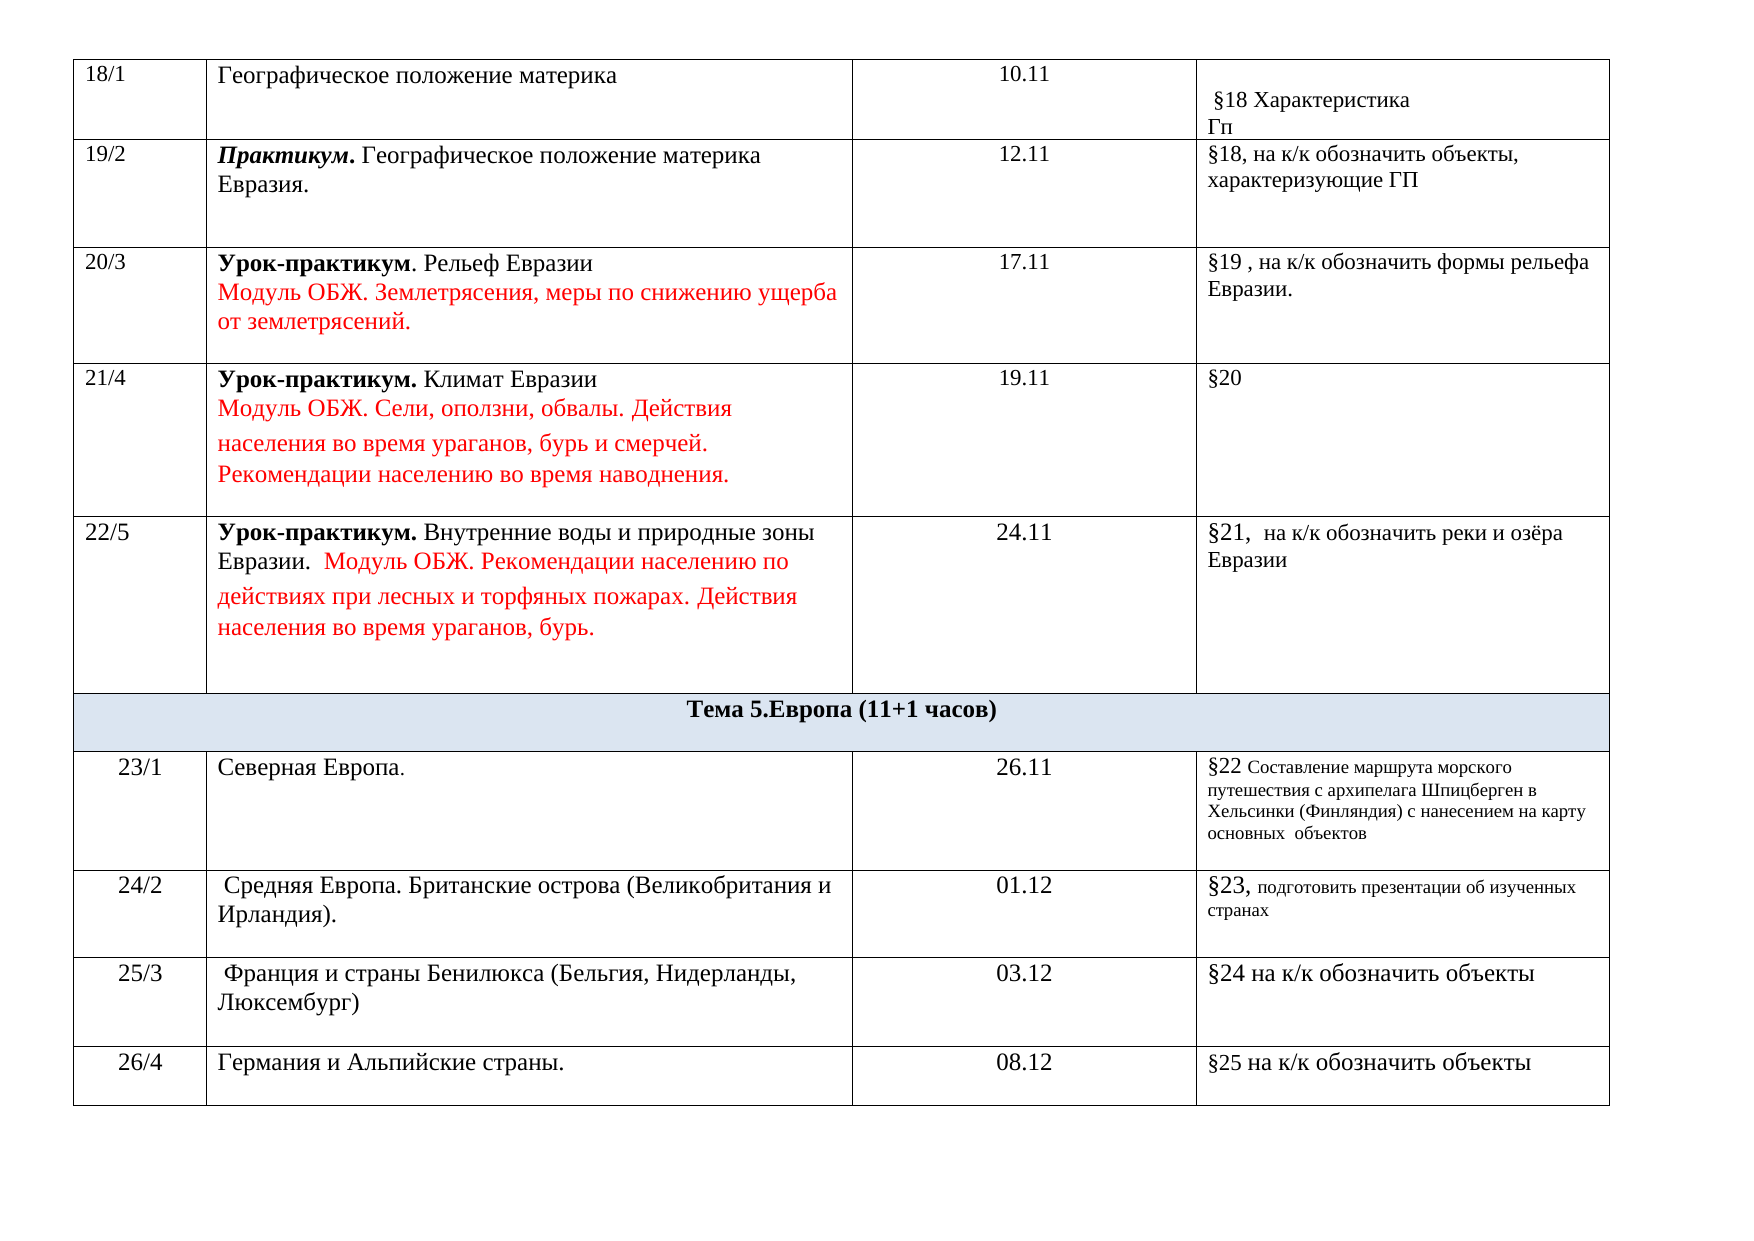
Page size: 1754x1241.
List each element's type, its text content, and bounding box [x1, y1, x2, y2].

table_cell §21, на к/к обозначить реки и озёра Евразии [1197, 517, 1609, 693]
table_cell Практикум. Географическое положение материка Евразия. [207, 140, 852, 247]
table_cell 25/3 [74, 958, 206, 1046]
table_cell Тема 5.Европа (11+1 часов) [74, 694, 1609, 751]
table_cell 22/5 [74, 517, 206, 693]
table_cell Германия и Альпийские страны. [207, 1047, 852, 1104]
table_cell §24 на к/к обозначить объекты [1197, 958, 1609, 1046]
table_cell Средняя Европа. Британские острова (Великобритания и Ирландия). [207, 871, 852, 957]
table_cell 12.11 [853, 140, 1196, 247]
table_cell Северная Европа. [207, 752, 852, 869]
table_cell 23/1 [74, 752, 206, 869]
table_cell §22 Составление маршрута морского путешествия с архипелага Шпицберген в Хельсинки (Финляндия) с нанесением на карту основных объектов [1197, 752, 1609, 869]
table_cell 18/1 [74, 60, 206, 139]
table_cell §18 Характеристика Гп [1197, 60, 1609, 139]
table_cell 03.12 [853, 958, 1196, 1046]
table_cell 24/2 [74, 871, 206, 957]
table_cell 19.11 [853, 364, 1196, 516]
table_cell 08.12 [853, 1047, 1196, 1104]
table_cell 21/4 [74, 364, 206, 516]
table_cell §18, на к/к обозначить объекты, характеризующие ГП [1197, 140, 1609, 247]
table_cell Урок-практикум. Рельеф Евразии Модуль ОБЖ. Землетрясения, меры по снижению ущерба от землетрясений. [207, 248, 852, 363]
table_cell 01.12 [853, 871, 1196, 957]
table_cell 20/3 [74, 248, 206, 363]
table_cell 19/2 [74, 140, 206, 247]
table_cell 17.11 [853, 248, 1196, 363]
table_cell Географическое положение материка [207, 60, 852, 139]
table_cell 10.11 [853, 60, 1196, 139]
table_cell Урок-практикум. Внутренние воды и природные зоны Евразии. Модуль ОБЖ. Рекомендации населению по действиях при лесных и торфяных пожарах. Действия населения во время ураганов, бурь. [207, 517, 852, 693]
table_cell 26.11 [853, 752, 1196, 869]
table_cell §19 , на к/к обозначить формы рельефа Евразии. [1197, 248, 1609, 363]
table_cell Франция и страны Бенилюкса (Бельгия, Нидерланды, Люксембург) [207, 958, 852, 1046]
table_cell §25 на к/к обозначить объекты [1197, 1047, 1609, 1104]
table_cell §20 [1197, 364, 1609, 516]
table_cell Урок-практикум. Климат Евразии Модуль ОБЖ. Сели, оползни, обвалы. Действия населения во время ураганов, бурь и смерчей. Рекомендации населению во время наводнения. [207, 364, 852, 516]
table_cell 26/4 [74, 1047, 206, 1104]
table_cell §23, подготовить презентации об изученных странах [1197, 871, 1609, 957]
table_cell 24.11 [853, 517, 1196, 693]
